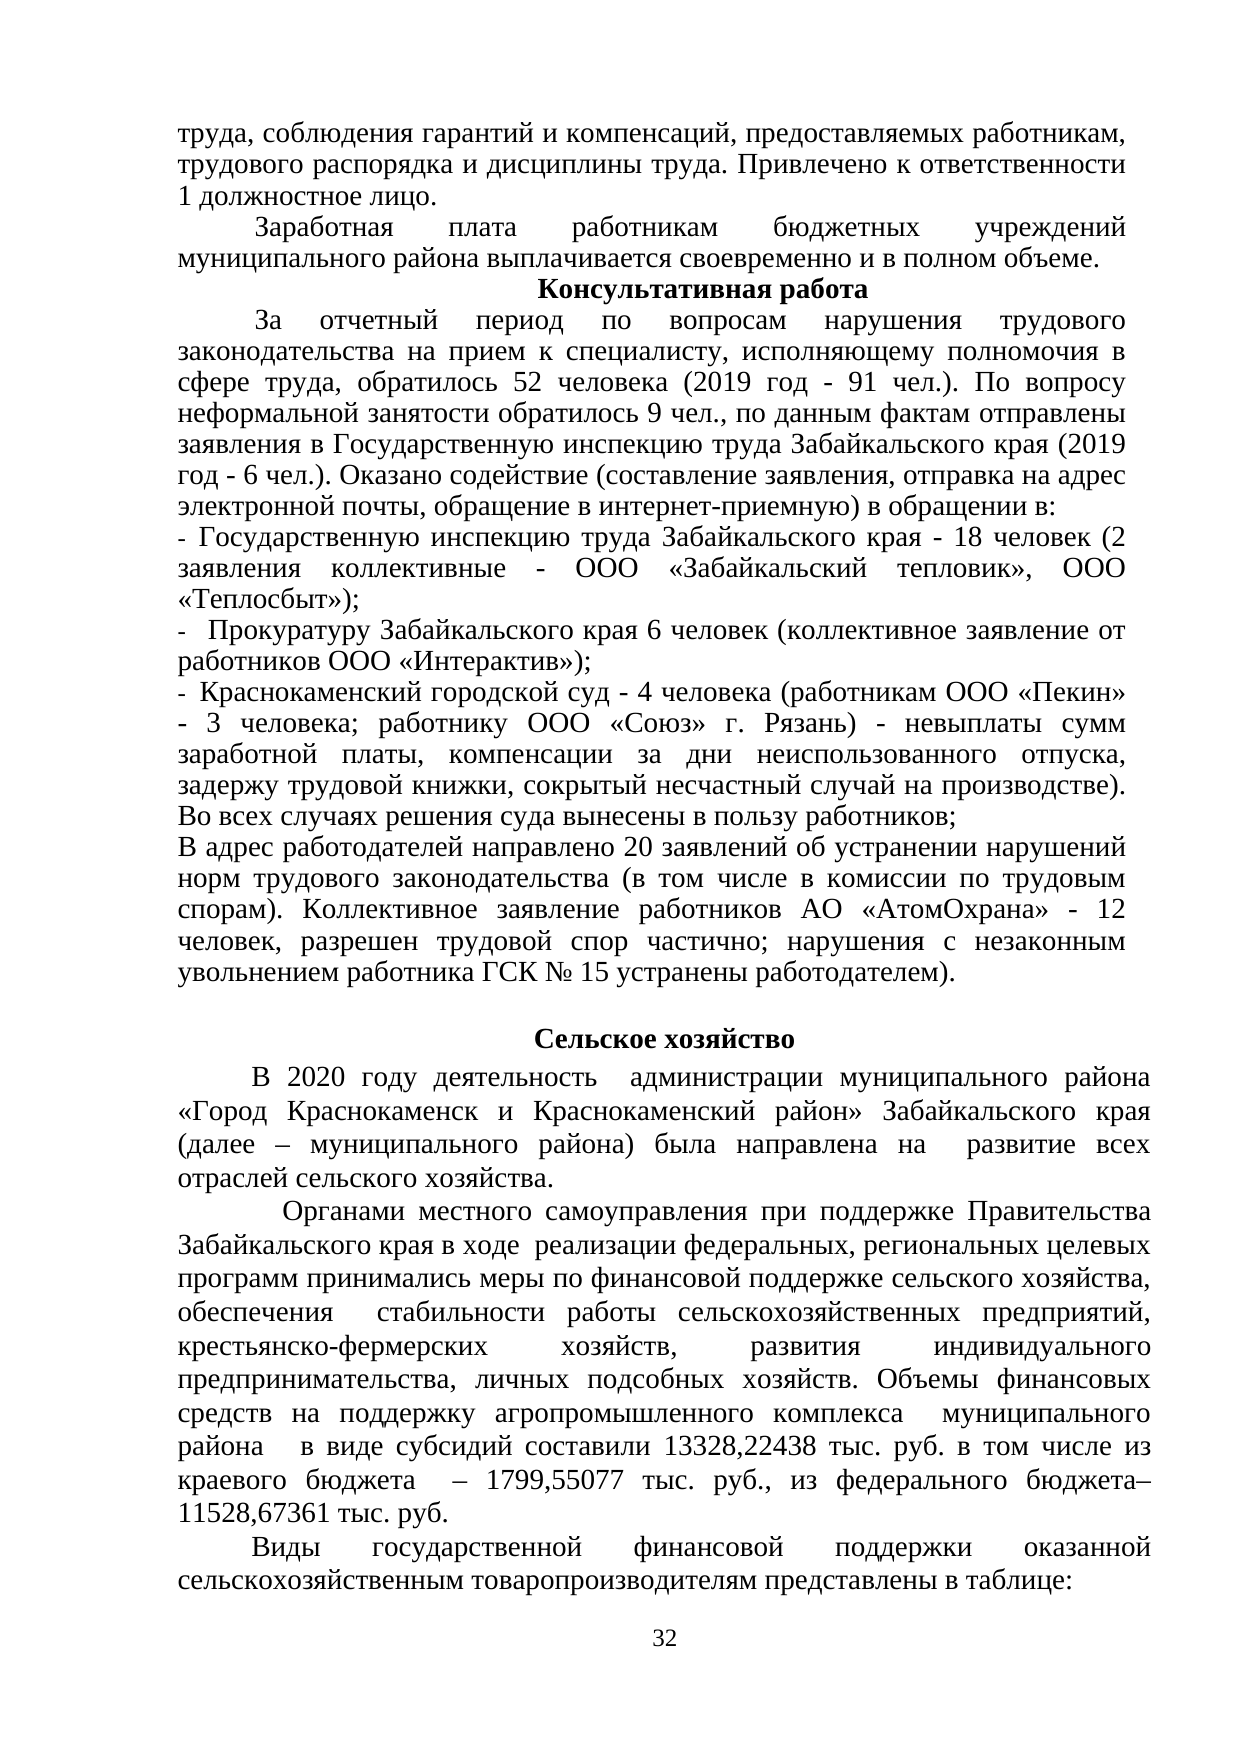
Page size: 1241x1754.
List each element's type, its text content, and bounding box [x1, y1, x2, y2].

text Заработная плата работникам бюджетных учреждений муниципального района выплачивается своевременно и в полном объеме. [177, 211, 1127, 273]
text Сельское хозяйство [177, 1021, 1152, 1054]
text В адрес работодателей направлено 20 заявлений об устранении нарушений норм трудового законодательства (в том числе в комиссии по трудовым спорам). Коллективное заявление работников АО «АтомОхрана» - 12 человек, разрешен трудовой спор частично; нарушения с незаконным увольнением работника ГСК № 15 устранены работодателем). [177, 832, 1127, 987]
text Консультативная работа [177, 273, 1152, 304]
list Прокуратуру Забайкальского края 6 человек (коллективное заявление от работников ООО «Интерактив»); [177, 615, 1127, 677]
text За отчетный период по вопросам нарушения трудового законодательства на прием к специалисту, исполняющему полномочия в сфере труда, обратилось 52 человека (2019 год - 91 чел.). По вопросу неформальной занятости обратилось 9 чел., по данным фактам отправлены заявления в Государственную инспекцию труда Забайкальского края (2019 год - 6 чел.). Оказано содействие (составление заявления, отправка на адрес электронной почты, обращение в интернет-приемную) в обращении в: [177, 304, 1127, 522]
list Государственную инспекцию труда Забайкальского края - 18 человек (2 заявления коллективные - ООО «Забайкальский тепловик», ООО «Теплосбыт»); [177, 522, 1127, 615]
text Виды государственной финансовой поддержки оказанной сельскохозяйственным товаропроизводителям представлены в таблице: [177, 1529, 1152, 1596]
text В 2020 году деятельность администрации муниципального района «Город Краснокаменск и Краснокаменский район» Забайкальского края (далее – муниципального района) была направлена на развитие всех отраслей сельского хозяйства. [177, 1059, 1152, 1193]
list Краснокаменский городской суд - 4 человека (работникам ООО «Пекин» - 3 человека; работнику ООО «Союз» г. Рязань) - невыплаты сумм заработной платы, компенсации за дни неиспользованного отпуска, задержу трудовой книжки, сокрытый несчастный случай на производстве). Во всех случаях решения суда вынесены в пользу работников; [177, 677, 1127, 832]
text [177, 118, 1127, 211]
text Органами местного самоуправления при поддержке Правительства Забайкальского края в ходе реализации федеральных, региональных целевых программ принимались меры по финансовой поддержке сельского хозяйства, обеспечения стабильности работы сельскохозяйственных предприятий, крестьянско-фермерских хозяйств, развития индивидуального предпринимательства, личных подсобных хозяйств. Объемы финансовых средств на поддержку агропромышленного комплекса муниципального района в виде субсидий составили 13328,22438 тыс. руб. в том числе из краевого бюджета – 1799,55077 тыс. руб., из федерального бюджета– 11528,67361 тыс. руб. [177, 1193, 1152, 1529]
